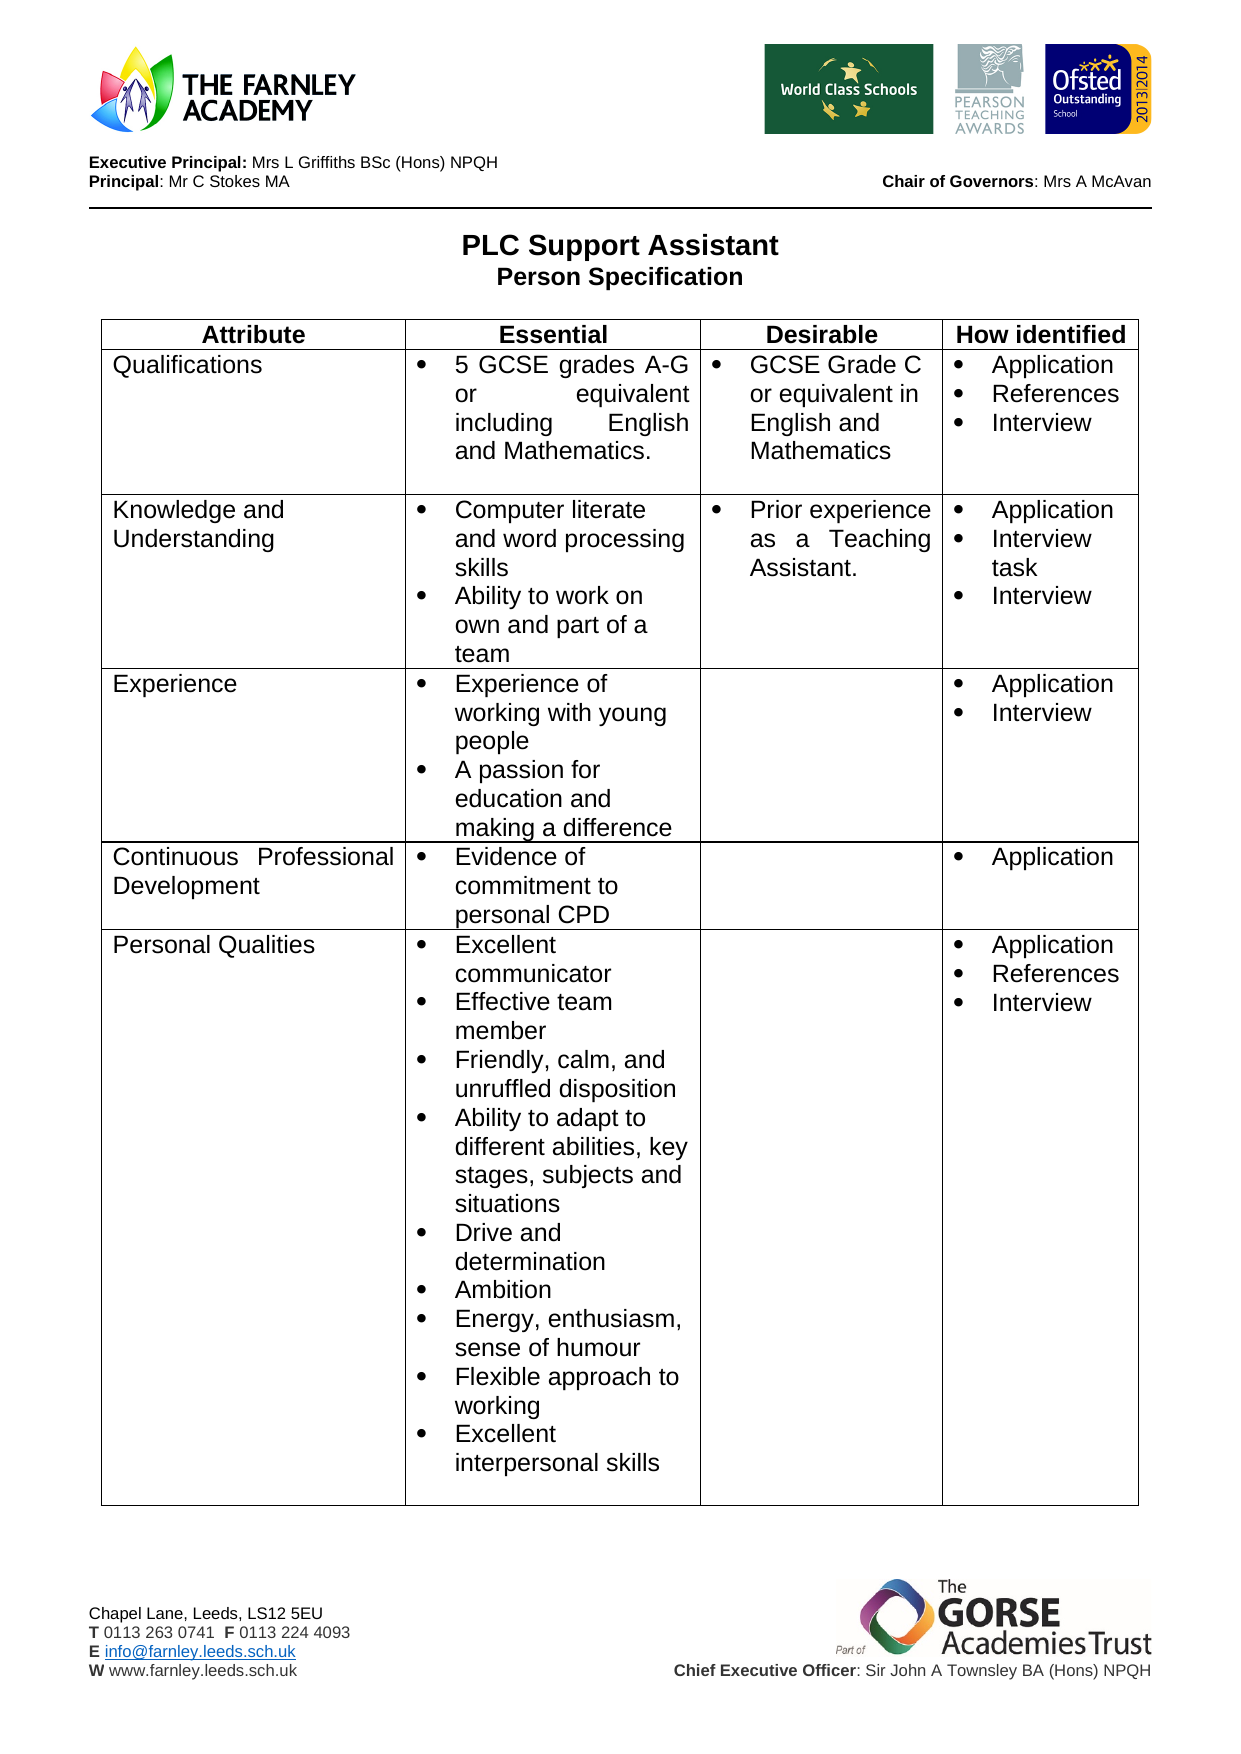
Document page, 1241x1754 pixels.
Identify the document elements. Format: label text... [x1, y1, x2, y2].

table_cell Prior experience as a Teaching Assistant. [701, 495, 942, 668]
table_cell [701, 669, 942, 841]
table_header Essential [406, 320, 700, 349]
table_header Attribute [102, 320, 405, 349]
table_header Desirable [701, 320, 942, 349]
table_cell Application References Interview [943, 350, 1138, 494]
table_cell [701, 930, 942, 1505]
text PLC Support Assistant [89, 228, 1152, 262]
table_cell Application [943, 843, 1138, 929]
table_cell [701, 843, 942, 929]
picture [764, 44, 934, 134]
table_cell Excellent communicator Effective team member Friendly, calm, and unruffled disposition Ability to adapt to different abilities, key stages, subjects and situations Drive and determination Ambition Energy, enthusiasm, sense of humour Flexible approach to working Excellent interpersonal skills [406, 930, 700, 1505]
table_cell Experience [102, 669, 405, 841]
table_cell 5 GCSE grades A-G or equivalent including English and Mathematics. [406, 350, 700, 494]
table_cell Experience of working with young people A passion for education and making a difference [406, 669, 700, 841]
picture [954, 44, 1025, 134]
table_cell Continuous Professional Development [102, 843, 405, 929]
table_cell Application Interview task Interview [943, 495, 1138, 668]
table_cell Evidence of commitment to personal CPD [406, 843, 700, 929]
picture [836, 1579, 1152, 1657]
table_cell Personal Qualities [102, 930, 405, 1505]
picture [88, 44, 358, 134]
table_cell Qualifications [102, 350, 405, 494]
table_cell Application References Interview [943, 930, 1138, 1505]
table_cell Application Interview [943, 669, 1138, 841]
table_header How identified [943, 320, 1138, 349]
table_cell Knowledge and Understanding [102, 495, 405, 668]
text Person Specification [89, 262, 1152, 290]
picture [1045, 44, 1152, 134]
table_cell GCSE Grade C or equivalent in English and Mathematics [701, 350, 942, 494]
table_cell Computer literate and word processing skills Ability to work on own and part of a team [406, 495, 700, 668]
